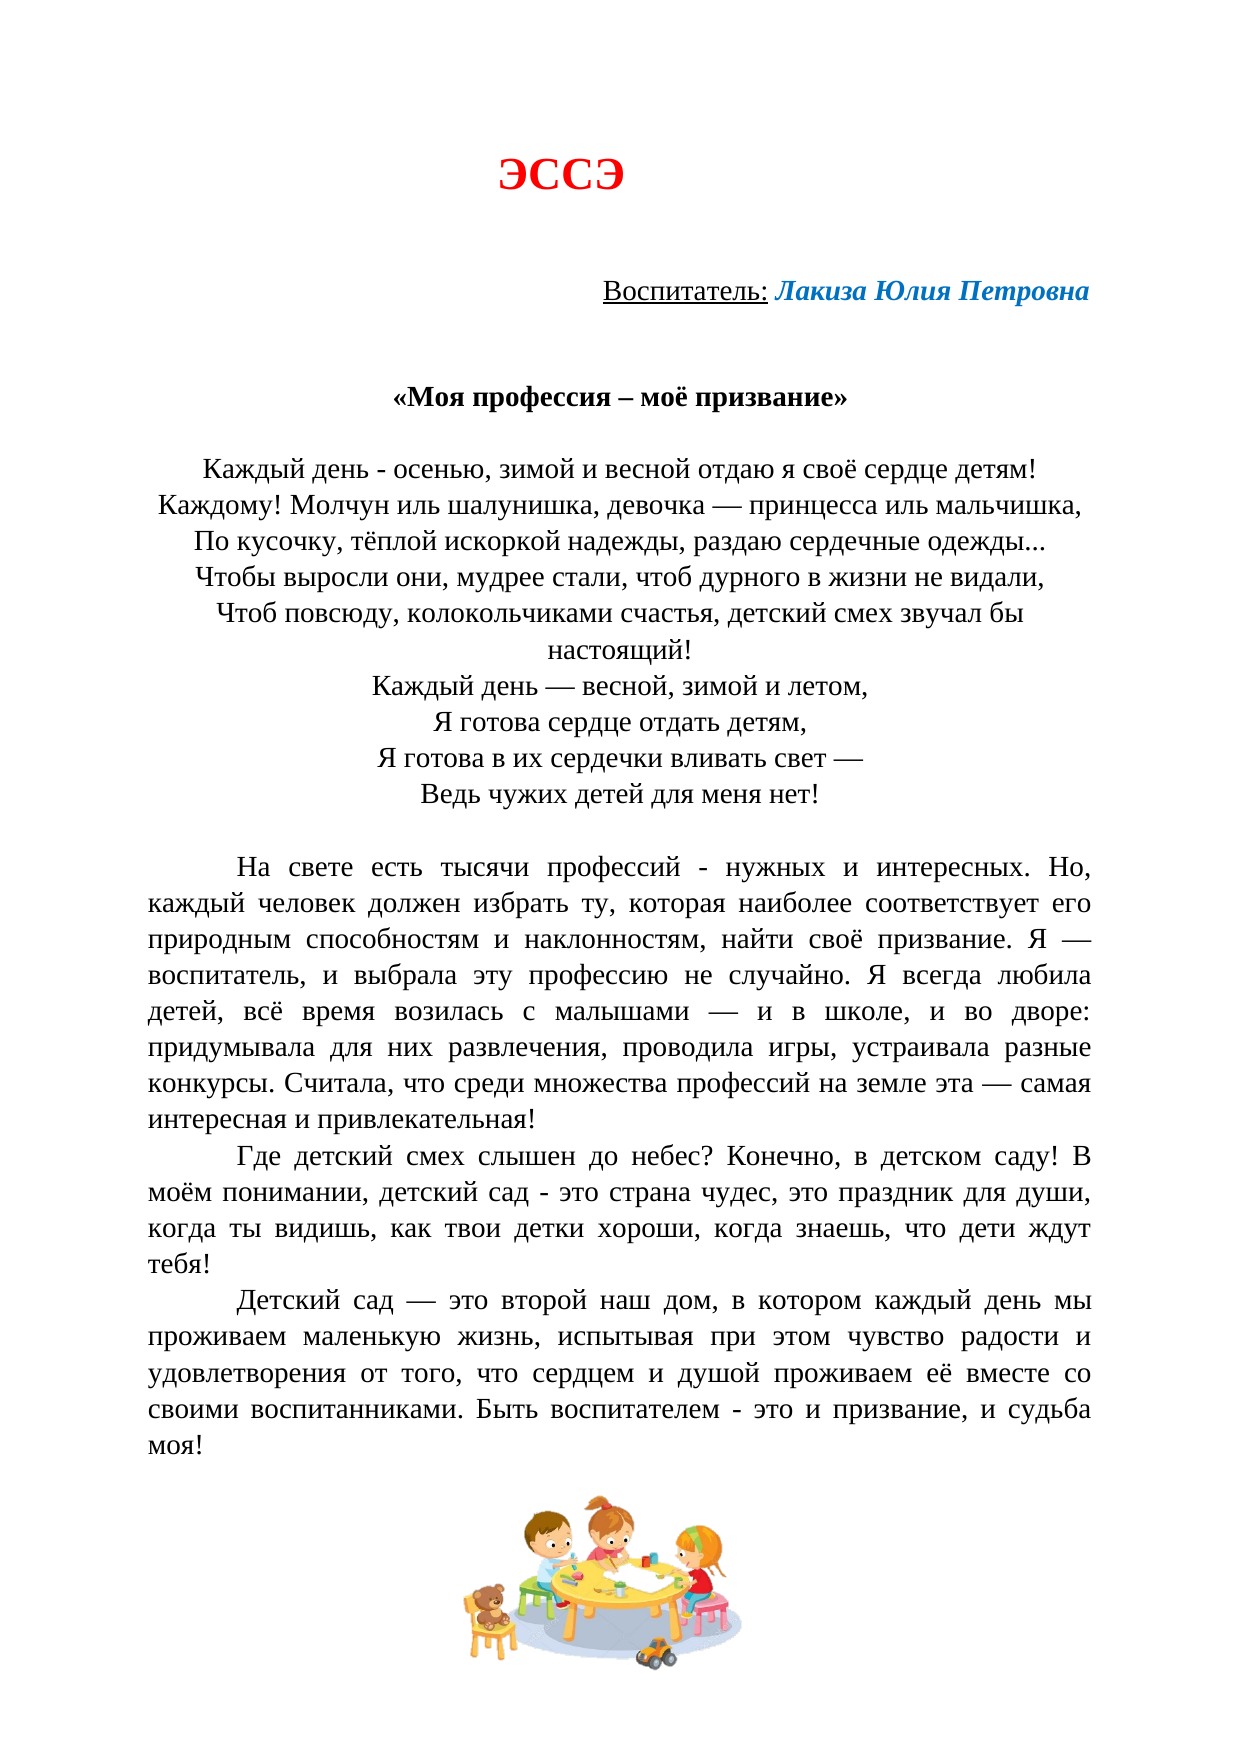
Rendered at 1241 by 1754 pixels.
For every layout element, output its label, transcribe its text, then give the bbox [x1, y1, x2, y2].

text Каждый день — весной, зимой и летом, [148, 668, 1092, 701]
text Я готова сердце отдать детям, [148, 704, 1092, 738]
text Чтобы выросли они, мудрее стали, чтоб дурного в жизни не видали, [148, 559, 1092, 593]
text Я готова в их сердечки вливать свет — [148, 740, 1092, 774]
picture [456, 1487, 744, 1676]
text Каждый день - осенью, зимой и весной отдаю я своё сердце детям! Каждому! Молчун иль шалунишка, девочка — принцесса иль мальчишка, По кусочку, тёплой искоркой надежды, раздаю сердечные одежды... [148, 451, 1092, 557]
text ЭССЭ [29, 147, 1092, 199]
text На свете есть тысячи профессий - нужных и интересных. Но, каждый человек должен избрать ту, которая наиболее соответствует его природным способностям и наклонностям, найти своё призвание. Я — воспитатель, и выбрала эту профессию не случайно. Я всегда любила детей, всё время возилась с малышами — и в школе, и во дворе: придумывала для них развлечения, проводила игры, устраивала разные конкурсы. Считала, что среди множества профессий на земле эта — самая интересная и привлекательная! [148, 849, 1092, 1135]
text «Моя профессия – моё призвание» [148, 379, 1092, 412]
text Воспитатель: Лакиза Юлия Петровна [148, 273, 1092, 307]
text Детский сад — это второй наш дом, в котором каждый день мы проживаем маленькую жизнь, испытывая при этом чувство радости и удовлетворения от того, что сердцем и душой проживаем её вместе со своими воспитанниками. Быть воспитателем - это и призвание, и судьба моя! [148, 1282, 1092, 1461]
text Где детский смех слышен до небес? Конечно, в детском саду! В моём понимании, детский сад - это страна чудес, это праздник для души, когда ты видишь, как твои детки хороши, когда знаешь, что дети ждут тебя! [148, 1138, 1092, 1280]
text Чтоб повсюду, колокольчиками счастья, детский смех звучал бы настоящий! [148, 596, 1092, 665]
text Ведь чужих детей для меня нет! [148, 776, 1092, 810]
